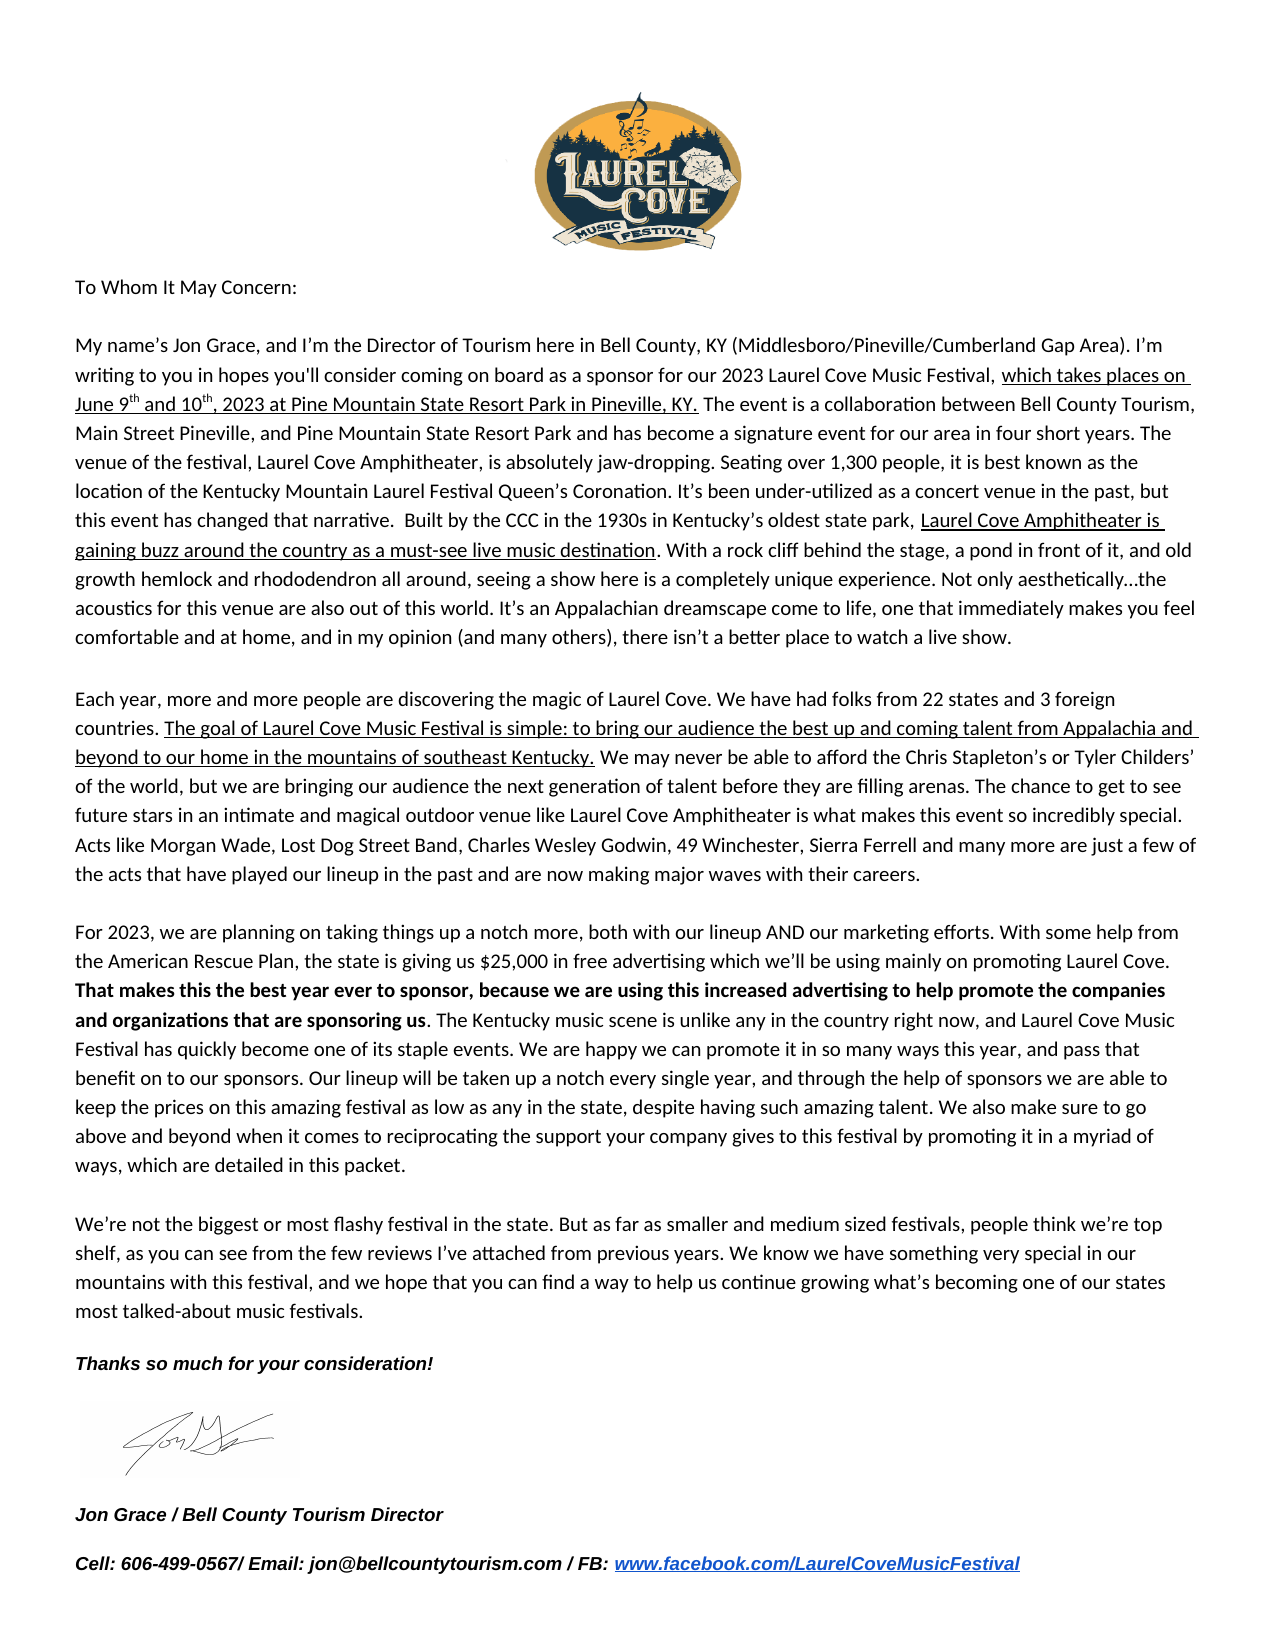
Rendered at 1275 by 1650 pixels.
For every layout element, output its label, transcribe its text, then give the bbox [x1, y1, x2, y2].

picture [80, 1401, 301, 1478]
text Jon Grace / Bell County Tourism Director [75, 1504, 1200, 1526]
text Cell: 606-499-0567/ Email: jon@bellcountytourism.com / FB: www.facebook.com/LaurelCoveMusicFestival [75, 1552, 1200, 1574]
text My name’s Jon Grace, and I’m the Director of Tourism here in Bell County, KY (Middlesboro/Pineville/Cumberland Gap Area). I’m writing to you in hopes you'll consider coming on board as a sponsor for our 2023 Laurel Cove Music Festival, which takes places on June 9th and 10th, 2023 at Pine Mountain State Resort Park in Pineville, KY. The event is a collaboration between Bell County Tourism, Main Street Pineville, and Pine Mountain State Resort Park and has become a signature event for our area in four short years. The venue of the festival, Laurel Cove Amphitheater, is absolutely jaw-dropping. Seating over 1,300 people, it is best known as the location of the Kentucky Mountain Laurel Festival Queen’s Coronation. It’s been under-utilized as a concert venue in the past, but this event has changed that narrative. Built by the CCC in the 1930s in Kentucky’s oldest state park, Laurel Cove Amphitheater is gaining buzz around the country as a must-see live music destination. With a rock cliff behind the stage, a pond in front of it, and old growth hemlock and rhododendron all around, seeing a show here is a completely unique experience. Not only aesthetically…the acoustics for this venue are also out of this world. It’s an Appalachian dreamscape come to life, one that immediately makes you feel comfortable and at home, and in my opinion (and many others), there isn’t a better place to watch a live show. [75, 333, 1200, 682]
text Each year, more and more people are discovering the magic of Laurel Cove. We have had folks from 22 states and 3 foreign countries. The goal of Laurel Cove Music Festival is simple: to bring our audience the best up and coming talent from Appalachia and beyond to our home in the mountains of southeast Kentucky. We may never be able to afford the Chris Stapleton’s or Tyler Childers’ of the world, but we are bringing our audience the next generation of talent before they are filling arenas. The chance to get to see future stars in an intimate and magical outdoor venue like Laurel Cove Amphitheater is what makes this event so incredibly special. Acts like Morgan Wade, Lost Dog Street Band, Charles Wesley Godwin, 49 Winchester, Sierra Ferrell and many more are just a few of the acts that have played our lineup in the past and are now making major waves with their careers. [75, 686, 1200, 886]
text Thanks so much for your consideration! [75, 1353, 1200, 1374]
text To Whom It May Concern: [75, 274, 1200, 300]
picture [505, 75, 770, 271]
text For 2023, we are planning on taking things up a notch more, both with our lineup AND our marketing efforts. With some help from the American Rescue Plan, the state is giving us $25,000 in free advertising which we’ll be using mainly on promoting Laurel Cove. That makes this the best year ever to sponsor, because we are using this increased advertising to help promote the companies and organizations that are sponsoring us. The Kentucky music scene is unlike any in the country right now, and Laurel Cove Music Festival has quickly become one of its staple events. We are happy we can promote it in so many ways this year, and pass that benefit on to our sponsors. Our lineup will be taken up a notch every single year, and through the help of sponsors we are able to keep the prices on this amazing festival as low as any in the state, despite having such amazing talent. We also make sure to go above and beyond when it comes to reciprocating the support your company gives to this festival by promoting it in a myriad of ways, which are detailed in this packet. [75, 919, 1200, 1178]
text We’re not the biggest or most flashy festival in the state. But as far as smaller and medium sized festivals, people think we’re top shelf, as you can see from the few reviews I’ve attached from previous years. We know we have something very special in our mountains with this festival, and we hope that you can find a way to help us continue growing what’s becoming one of our states most talked-about music festivals. [75, 1211, 1200, 1324]
